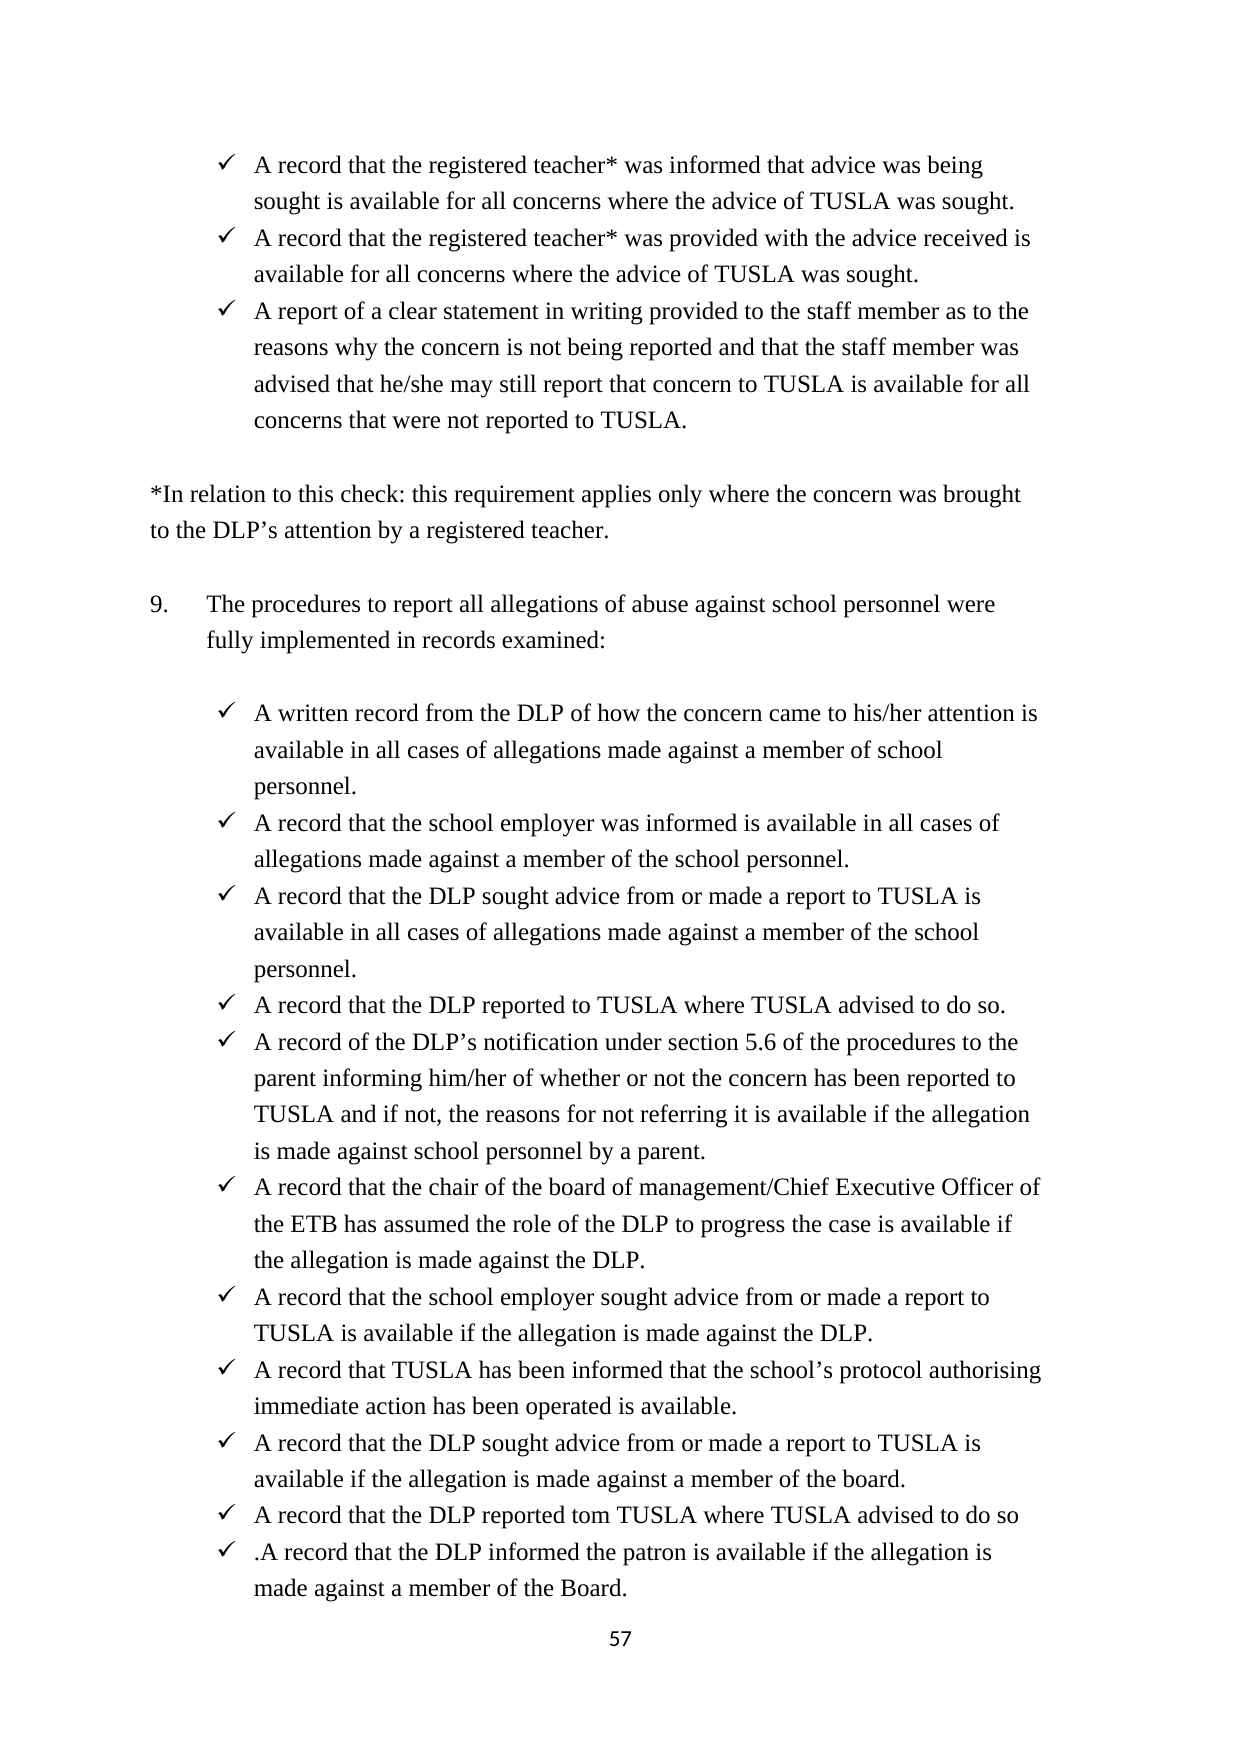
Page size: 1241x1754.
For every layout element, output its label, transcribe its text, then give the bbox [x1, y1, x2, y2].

list A record that the registered teacher* was provided with the advice received is available for all concerns where the advice of TUSLA was sought. [216, 223, 1042, 288]
list The procedures to report all allegations of abuse against school personnel were fully implemented in records examined: [150, 589, 1042, 654]
list A record of the DLP’s notification under section 5.6 of the procedures to the parent informing him/her of whether or not the concern has been reported to TUSLA and if not, the reasons for not referring it is available if the allegation is made against school personnel by a parent. [216, 1027, 1042, 1165]
list A record that the DLP sought advice from or made a report to TUSLA is available in all cases of allegations made against a member of the school personnel. [216, 881, 1042, 982]
list A record that the school employer sought advice from or made a report to TUSLA is available if the allegation is made against the DLP. [216, 1282, 1042, 1347]
list A record that the registered teacher* was informed that advice was being sought is available for all concerns where the advice of TUSLA was sought. [216, 150, 1042, 215]
text *In relation to this check: this requirement applies only where the concern was brought to the DLP’s attention by a registered teacher. [150, 479, 1042, 544]
list A record that the DLP reported tom TUSLA where TUSLA advised to do so [216, 1501, 1042, 1529]
list A record that the DLP sought advice from or made a report to TUSLA is available if the allegation is made against a member of the board. [216, 1428, 1042, 1493]
list A report of a clear statement in writing provided to the staff member as to the reasons why the concern is not being reported and that the staff member was advised that he/she may still report that concern to TUSLA is available for all concerns that were not reported to TUSLA. [216, 296, 1042, 434]
list A record that TUSLA has been informed that the school’s protocol authorising immediate action has been operated is available. [216, 1355, 1042, 1420]
list A written record from the DLP of how the concern came to his/her attention is available in all cases of allegations made against a member of school personnel. [216, 698, 1042, 800]
list A record that the chair of the board of management/Chief Executive Officer of the ETB has assumed the role of the DLP to progress the case is available if the allegation is made against the DLP. [216, 1172, 1042, 1274]
list .A record that the DLP informed the patron is available if the allegation is made against a member of the Board. [216, 1537, 1042, 1602]
list A record that the school employer was informed is available in all cases of allegations made against a member of the school personnel. [216, 808, 1042, 873]
list A record that the DLP reported to TUSLA where TUSLA advised to do so. [216, 990, 1042, 1019]
